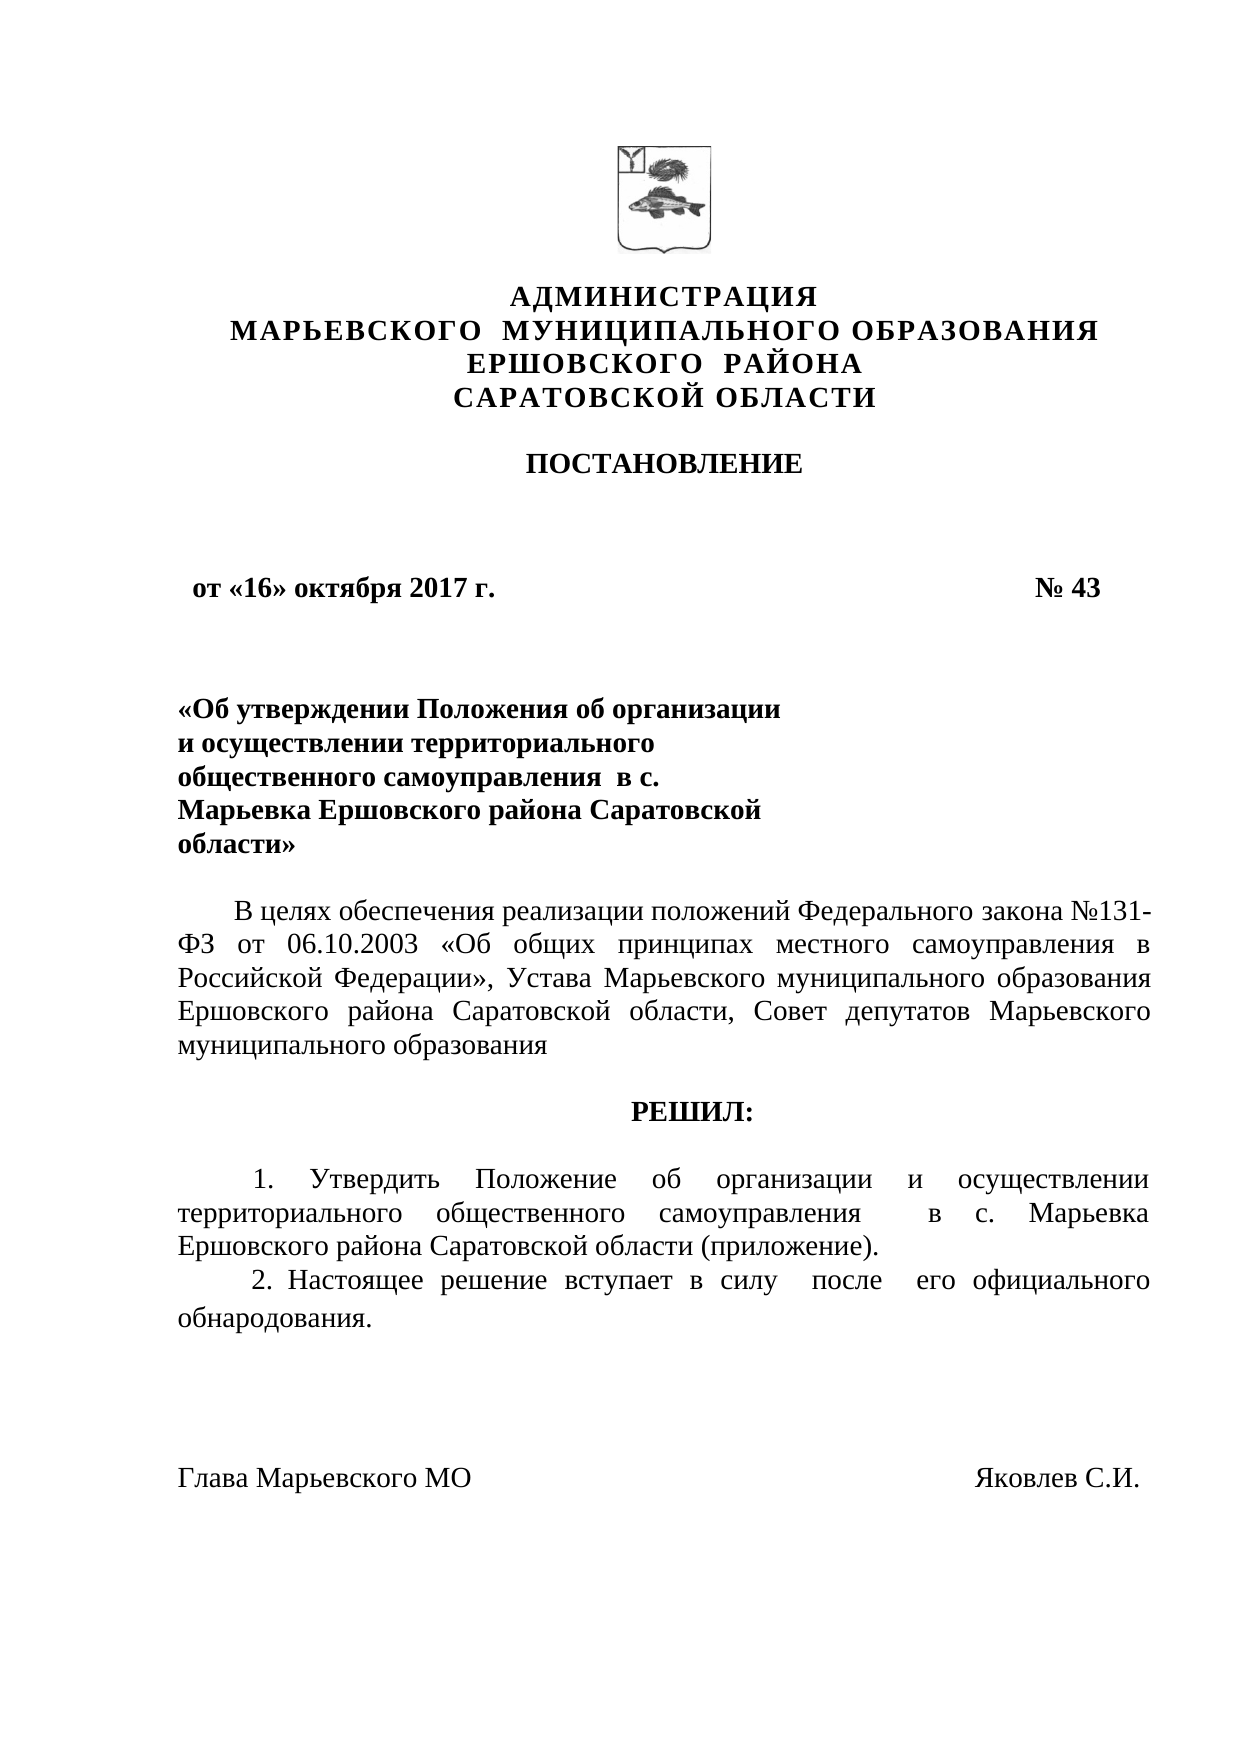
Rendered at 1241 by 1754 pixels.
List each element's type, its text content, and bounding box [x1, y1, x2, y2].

picture [617, 146, 712, 254]
text САРАТОВСКОЙ ОБЛАСТИ [177, 380, 1152, 413]
text В целях обеспечения реализации положений Федерального закона №131-ФЗ от 06.10.2003 «Об общих принципах местного самоуправления в Российской Федерации», Устава Марьевского муниципального образования Ершовского района Саратовской области, Совет депутатов Марьевского муниципального образования [177, 893, 1152, 1061]
text АДМИНИСТРАЦИЯ МАРЬЕВСКОГО МУНИЦИПАЛЬНОГО ОБРАЗОВАНИЯ [177, 279, 1152, 346]
text Глава Марьевского МО Яковлев С.И. [177, 1460, 1152, 1494]
text «Об утверждении Положения об организации и осуществлении территориального общественного самоуправления в с. Марьевка Ершовского района Саратовской области» [177, 692, 796, 859]
text ЕРШОВСКОГО РАЙОНА [177, 346, 1152, 380]
text 1. Утвердить Положение об организации и осуществлении территориального общественного самоуправления в с. Марьевка Ершовского района Саратовской области (приложение). [177, 1161, 1149, 1262]
text ПОСТАНОВЛЕНИЕ [177, 446, 1152, 480]
text 2. Настоящее решение вступает в силу после его официального обнародования. [177, 1262, 1152, 1334]
text от «16» октября 2017 г. № 43 [192, 571, 1152, 604]
text РЕШИЛ: [177, 1094, 1152, 1128]
